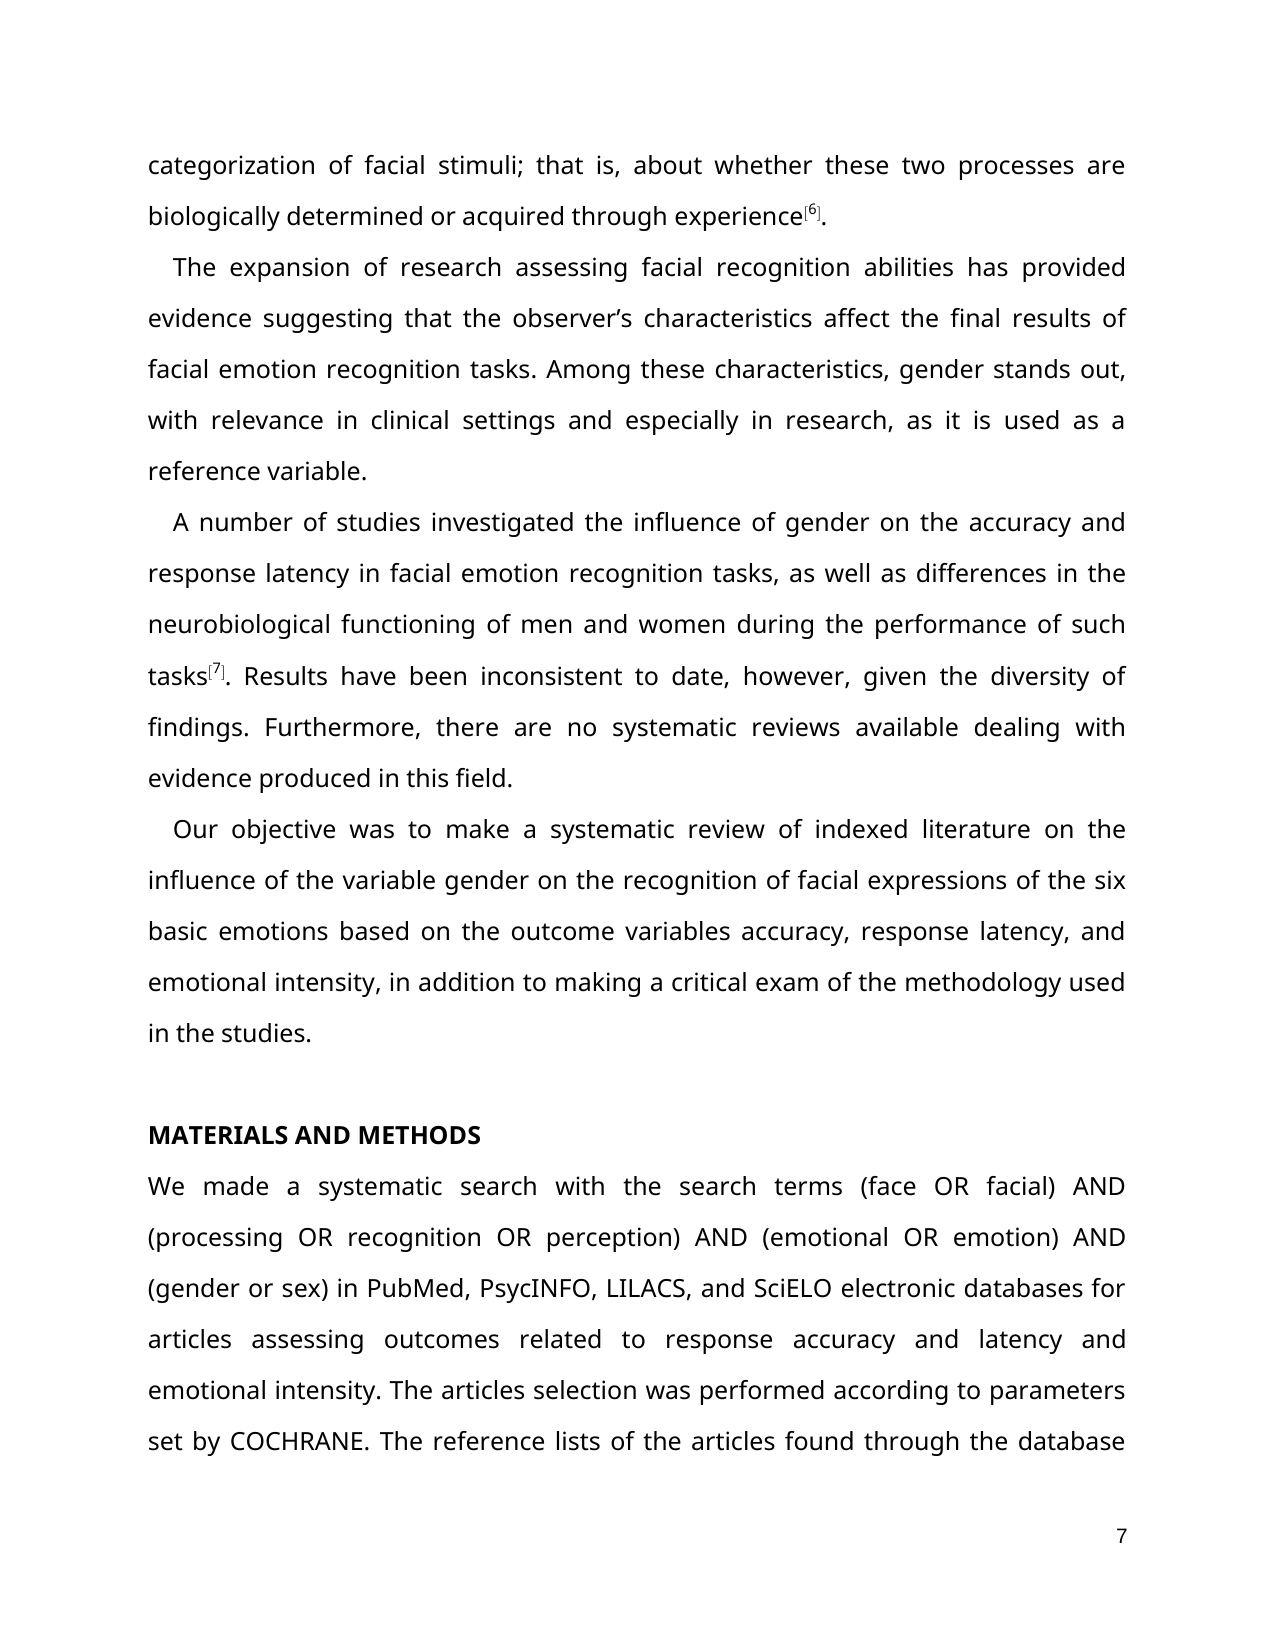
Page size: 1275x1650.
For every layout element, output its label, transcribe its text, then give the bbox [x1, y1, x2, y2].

text The expansion of research assessing facial recognition abilities has provided evidence suggesting that the observer’s characteristics affect the final results of facial emotion recognition tasks. Among these characteristics, gender stands out, with relevance in clinical settings and especially in research, as it is used as a reference variable. [148, 250, 1127, 488]
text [148, 1168, 1127, 1458]
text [148, 148, 1127, 233]
text A number of studies investigated the influence of gender on the accuracy and response latency in facial emotion recognition tasks, as well as differences in the neurobiological functioning of men and women during the performance of such tasks7. Results have been inconsistent to date, however, given the diversity of findings. Furthermore, there are no systematic reviews available dealing with evidence produced in this field. [148, 505, 1127, 794]
text Our objective was to make a systematic review of indexed literature on the influence of the variable gender on the recognition of facial expressions of the six basic emotions based on the outcome variables accuracy, response latency, and emotional intensity, in addition to making a critical exam of the methodology used in the studies. [148, 811, 1127, 1049]
text MATERIALS AND METHODS [148, 1117, 1127, 1152]
